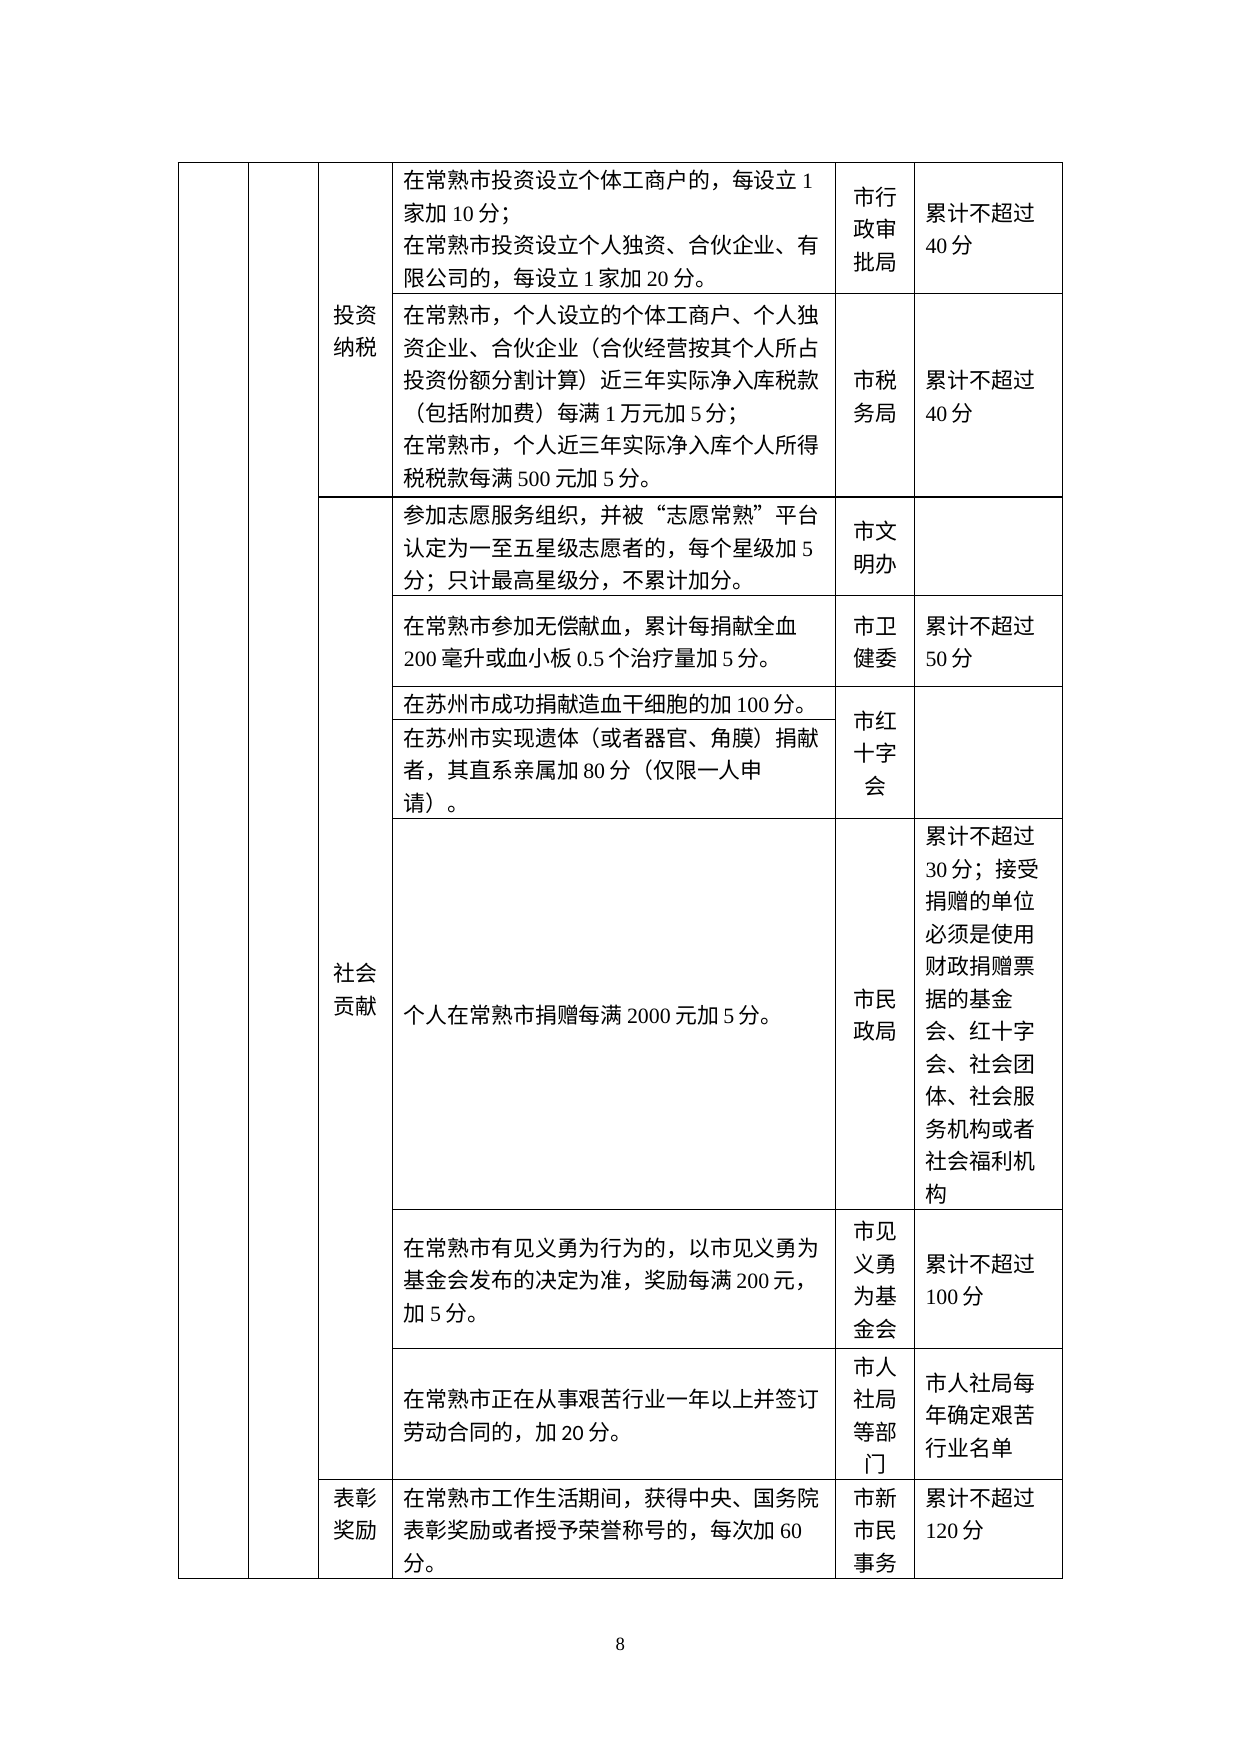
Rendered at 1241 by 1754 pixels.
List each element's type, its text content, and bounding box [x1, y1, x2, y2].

table_cell 在常熟市参加无偿献血，累计每捐献全血200毫升或血小板0.5个治疗量加5分。 [393, 596, 835, 686]
table_cell 在常熟市投资设立个体工商户的，每设立1家加10分； 在常熟市投资设立个人独资、合伙企业、有限公司的，每设立1家加20分。 [393, 163, 835, 293]
table_cell 在苏州市实现遗体（或者器官、角膜）捐献者，其直系亲属加80分（仅限一人申请）。 [393, 720, 835, 818]
table_cell 市卫健委 [836, 596, 914, 686]
table_cell [915, 687, 1062, 818]
table_cell 市税务局 [836, 294, 914, 496]
table_cell 表彰奖励 [319, 1480, 392, 1578]
table_cell 在常熟市有见义勇为行为的，以市见义勇为基金会发布的决定为准，奖励每满200元，加5分。 [393, 1210, 835, 1348]
table_cell 在常熟市工作生活期间，获得中央、国务院表彰奖励或者授予荣誉称号的，每次加60分。 [393, 1480, 835, 1578]
table_cell 投资纳税 [319, 163, 392, 496]
table_cell 累计不超过30分；接受捐赠的单位必须是使用财政捐赠票据的基金会、红十字会、社会团体、社会服务机构或者社会福利机构 [915, 819, 1062, 1209]
table_cell 个人在常熟市捐赠每满2000元加5分。 [393, 819, 835, 1209]
table_cell 累计不超过100分 [915, 1210, 1062, 1348]
table_cell 市人社局每年确定艰苦行业名单 [915, 1349, 1062, 1479]
table_cell 市行政审批局 [836, 163, 914, 293]
table_cell 市新市民事务中心 [836, 1480, 914, 1578]
table_cell 参加志愿服务组织，并被“志愿常熟”平台认定为一至五星级志愿者的，每个星级加5分；只计最高星级分，不累计加分。 [393, 498, 835, 595]
table_cell 在苏州市成功捐献造血干细胞的加100分。 [393, 687, 835, 719]
table_cell 市文明办 [836, 498, 914, 595]
table_cell 在常熟市，个人设立的个体工商户、个人独资企业、合伙企业（合伙经营按其个人所占投资份额分割计算）近三年实际净入库税款（包括附加费）每满1万元加5分； 在常熟市，个人近三年实际净入库个人所得税税款每满500元加5分。 [393, 294, 835, 496]
table_cell 累计不超过40分 [915, 163, 1062, 293]
table_cell 市见义勇为基金会 [836, 1210, 914, 1348]
table_cell 在常熟市正在从事艰苦行业一年以上并签订劳动合同的，加20分。 [393, 1349, 835, 1479]
table_cell 累计不超过50分 [915, 596, 1062, 686]
table_cell [915, 498, 1062, 595]
table_cell 市民政局 [836, 819, 914, 1209]
table_cell 市人社局等部门 [836, 1349, 914, 1479]
table_cell 市红十字会 [836, 687, 914, 818]
table_cell 社会贡献 [319, 498, 392, 1479]
table_cell 累计不超过120分 [915, 1480, 1062, 1578]
table_cell 累计不超过40分 [915, 294, 1062, 496]
